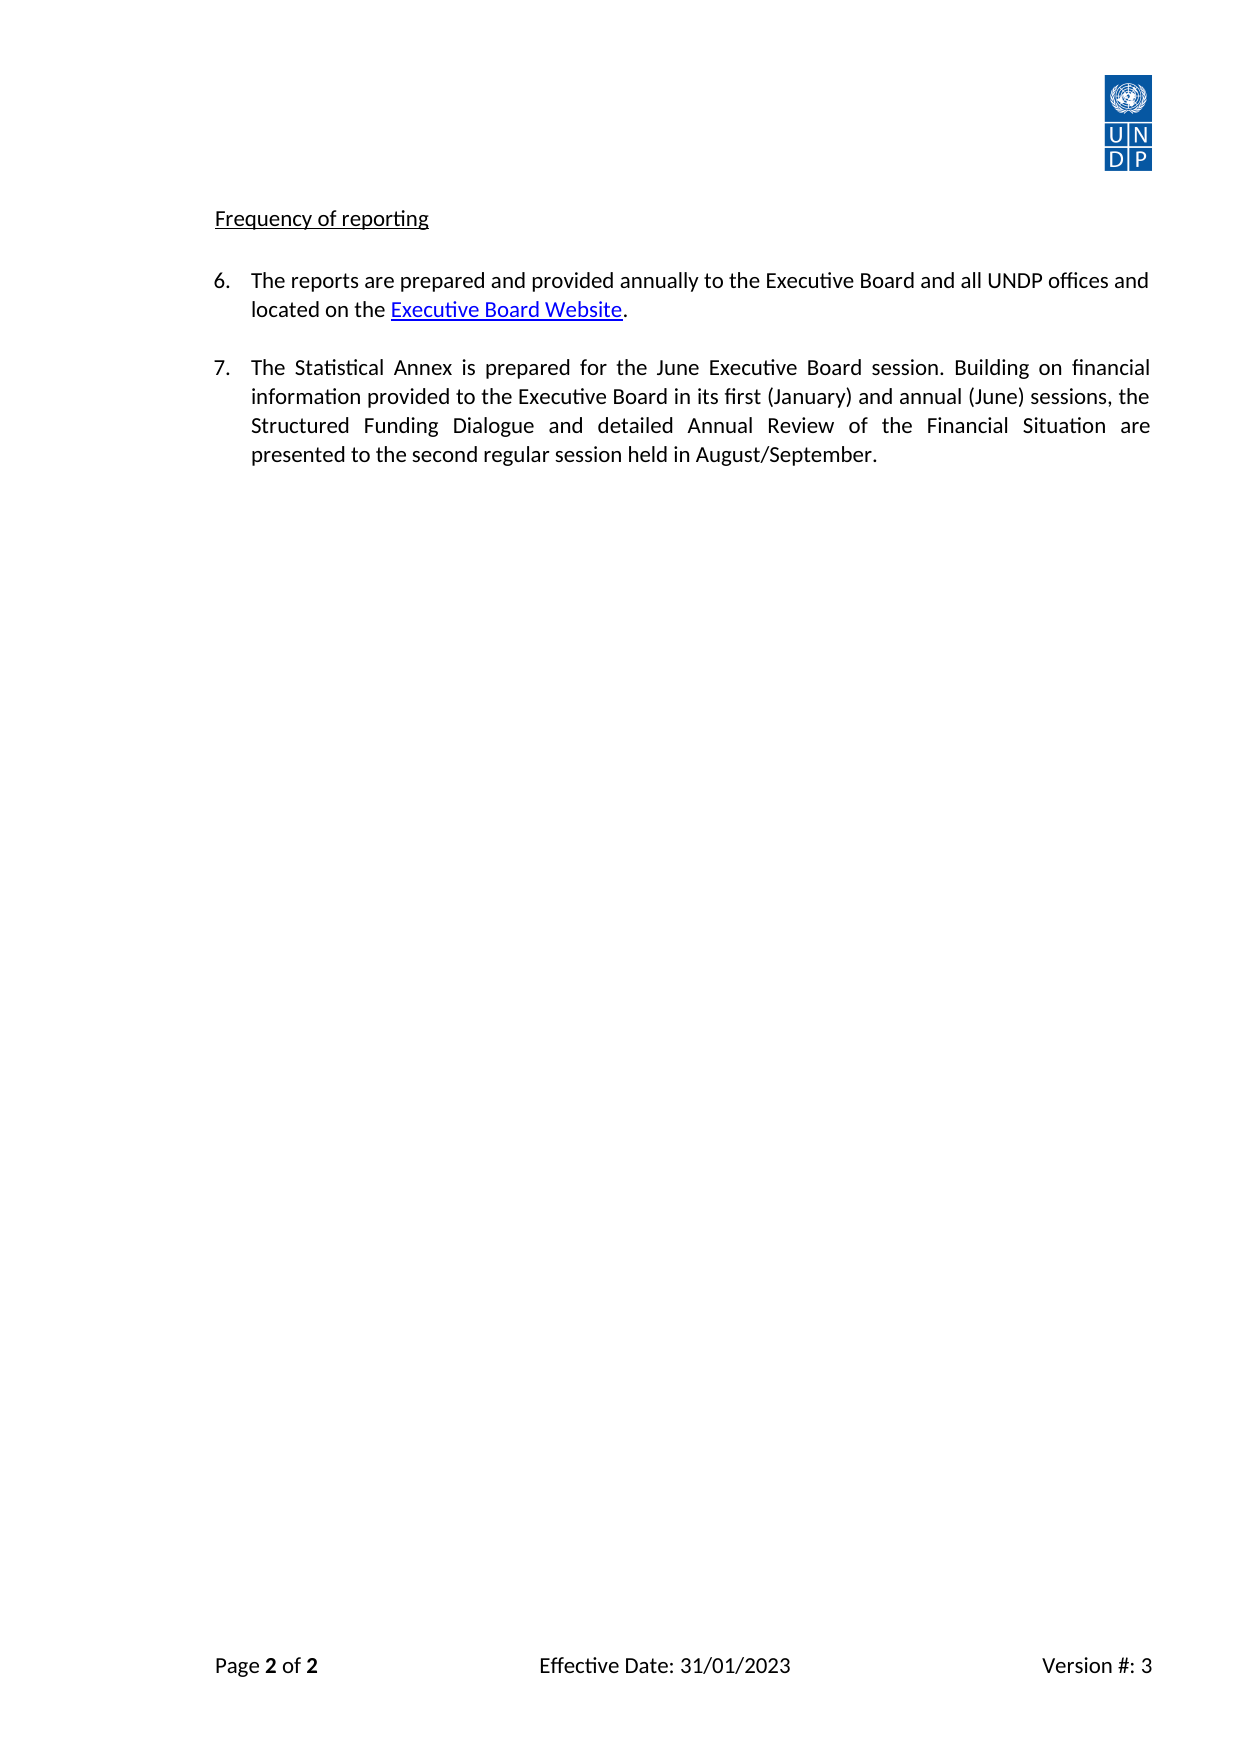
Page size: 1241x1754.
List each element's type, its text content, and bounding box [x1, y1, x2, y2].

picture [1103, 75, 1153, 175]
list The Statistical Annex is prepared for the June Executive Board session. Building on financial information provided to the Executive Board in its first (January) and annual (June) sessions, the Structured Funding Dialogue and detailed Annual Review of the Financial Situation are presented to the second regular session held in August/September. [213, 353, 1152, 468]
list The reports are prepared and provided annually to the Executive Board and all UNDP offices and located on the Executive Board Website. [213, 266, 1152, 323]
text Frequency of reporting [215, 204, 1152, 232]
